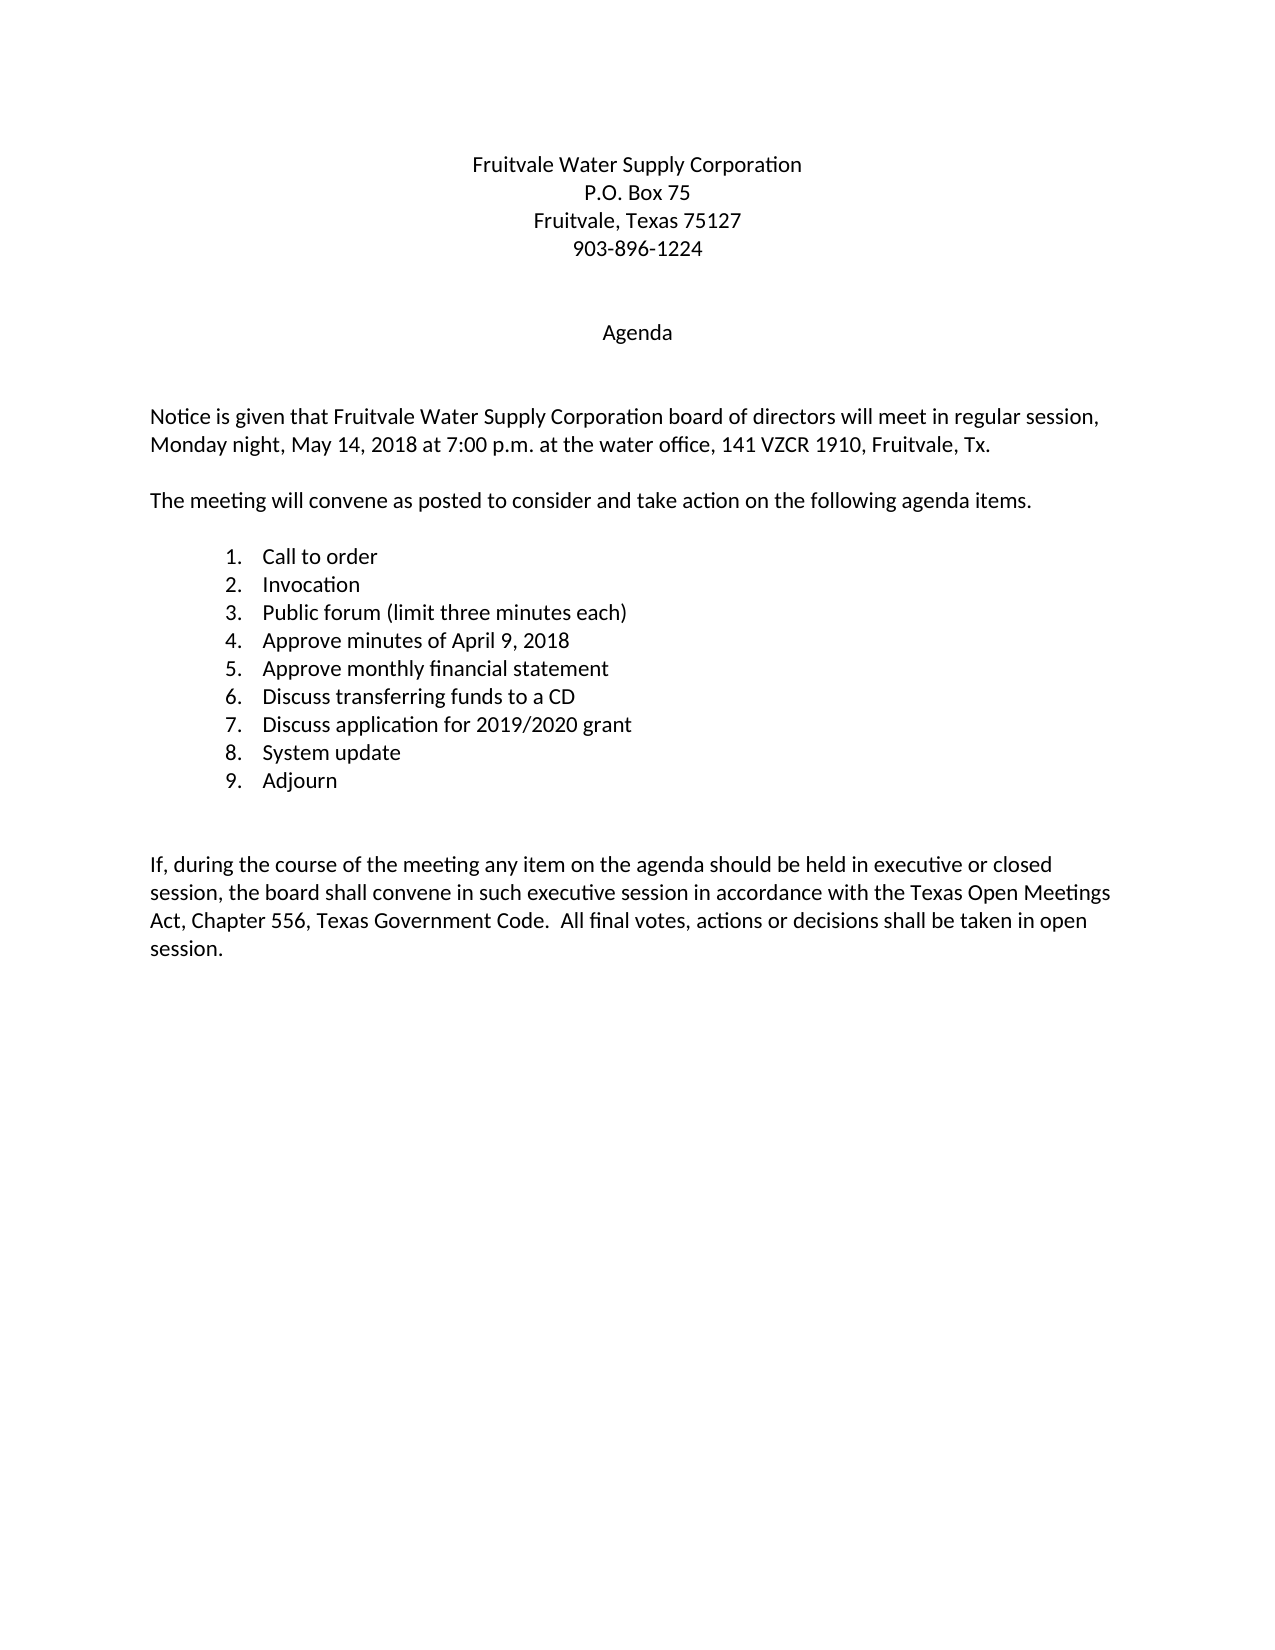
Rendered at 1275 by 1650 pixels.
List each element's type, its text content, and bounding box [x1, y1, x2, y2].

text The meeting will convene as posted to consider and take action on the following agenda items. [150, 486, 1125, 514]
list System update [225, 738, 1125, 766]
text Agenda [150, 318, 1125, 346]
list Approve monthly financial statement [225, 654, 1125, 682]
list Adjourn [225, 766, 1125, 794]
text Notice is given that Fruitvale Water Supply Corporation board of directors will meet in regular session, Monday night, May 14, 2018 at 7:00 p.m. at the water office, 141 VZCR 1910, Fruitvale, Tx. [150, 402, 1125, 458]
text P.O. Box 75 [150, 178, 1125, 206]
text If, during the course of the meeting any item on the agenda should be held in executive or closed session, the board shall convene in such executive session in accordance with the Texas Open Meetings Act, Chapter 556, Texas Government Code. All final votes, actions or decisions shall be taken in open session. [150, 851, 1125, 963]
text Fruitvale Water Supply Corporation [150, 150, 1125, 178]
list Approve minutes of April 9, 2018 [225, 626, 1125, 654]
list Public forum (limit three minutes each) [225, 598, 1125, 626]
list Discuss application for 2019/2020 grant [225, 710, 1125, 738]
text 903-896-1224 [150, 234, 1125, 262]
text Fruitvale, Texas 75127 [150, 206, 1125, 234]
list Call to order [225, 542, 1125, 570]
list Discuss transferring funds to a CD [225, 682, 1125, 710]
list Invocation [225, 570, 1125, 598]
